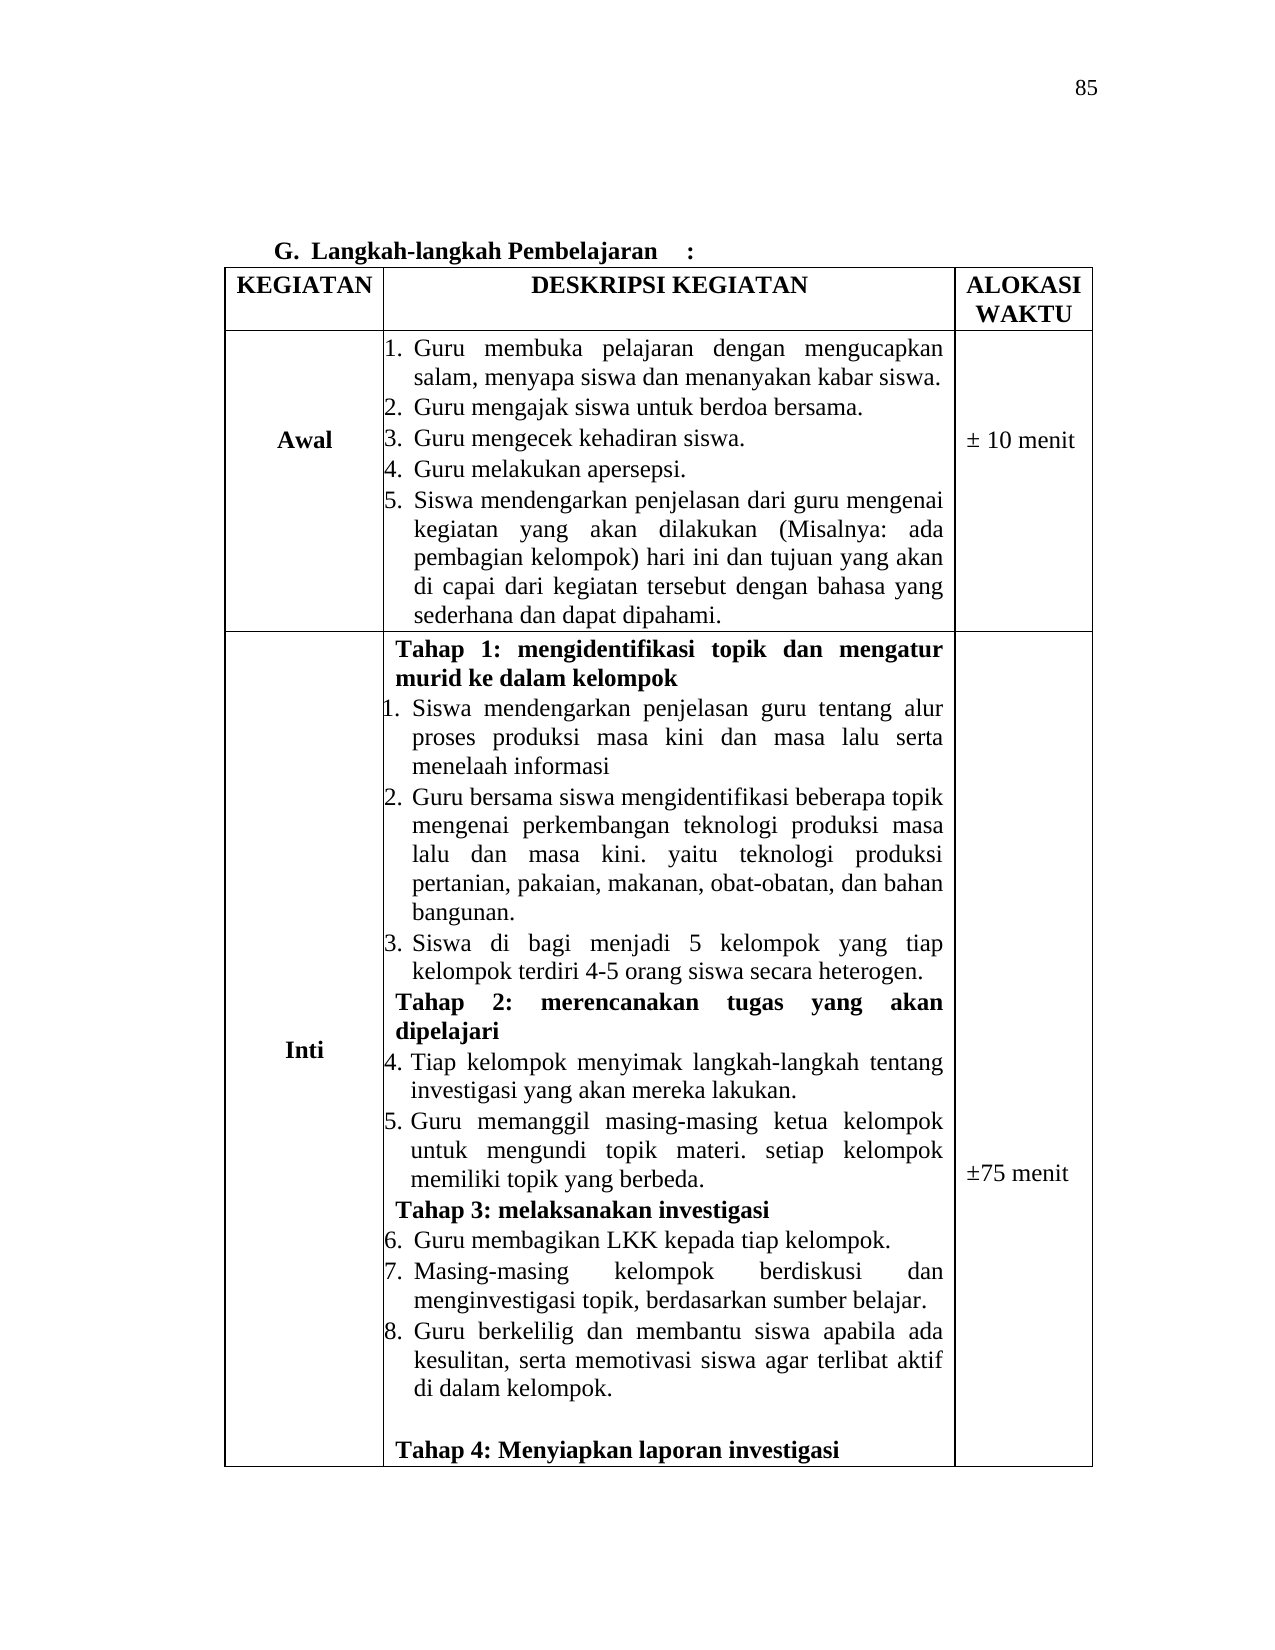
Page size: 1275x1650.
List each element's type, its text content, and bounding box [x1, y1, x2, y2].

table_header ALOKASI WAKTU [956, 268, 1092, 330]
table_cell Awal [226, 331, 383, 631]
table_cell 10 menit [956, 331, 1092, 631]
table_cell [384, 632, 954, 1466]
table_header KEGIATAN [226, 268, 383, 330]
table_cell 75 menit [956, 632, 1092, 1466]
subtitle Langkah-langkah Pembelajaran : [274, 236, 1098, 265]
table_cell Guru membuka pelajaran dengan mengucapkan salam, menyapa siswa dan menanyakan kabar siswa. Guru mengajak siswa untuk berdoa bersama. Guru mengecek kehadiran siswa. Guru melakukan apersepsi. Siswa mendengarkan penjelasan dari guru mengenai kegiatan yang akan dilakukan (Misalnya: ada pembagian kelompok) hari ini dan tujuan yang akan di capai dari kegiatan tersebut dengan bahasa yang sederhana dan dapat dipahami. [384, 331, 954, 631]
table_cell Inti [226, 632, 383, 1466]
table_header DESKRIPSI KEGIATAN [384, 268, 954, 330]
